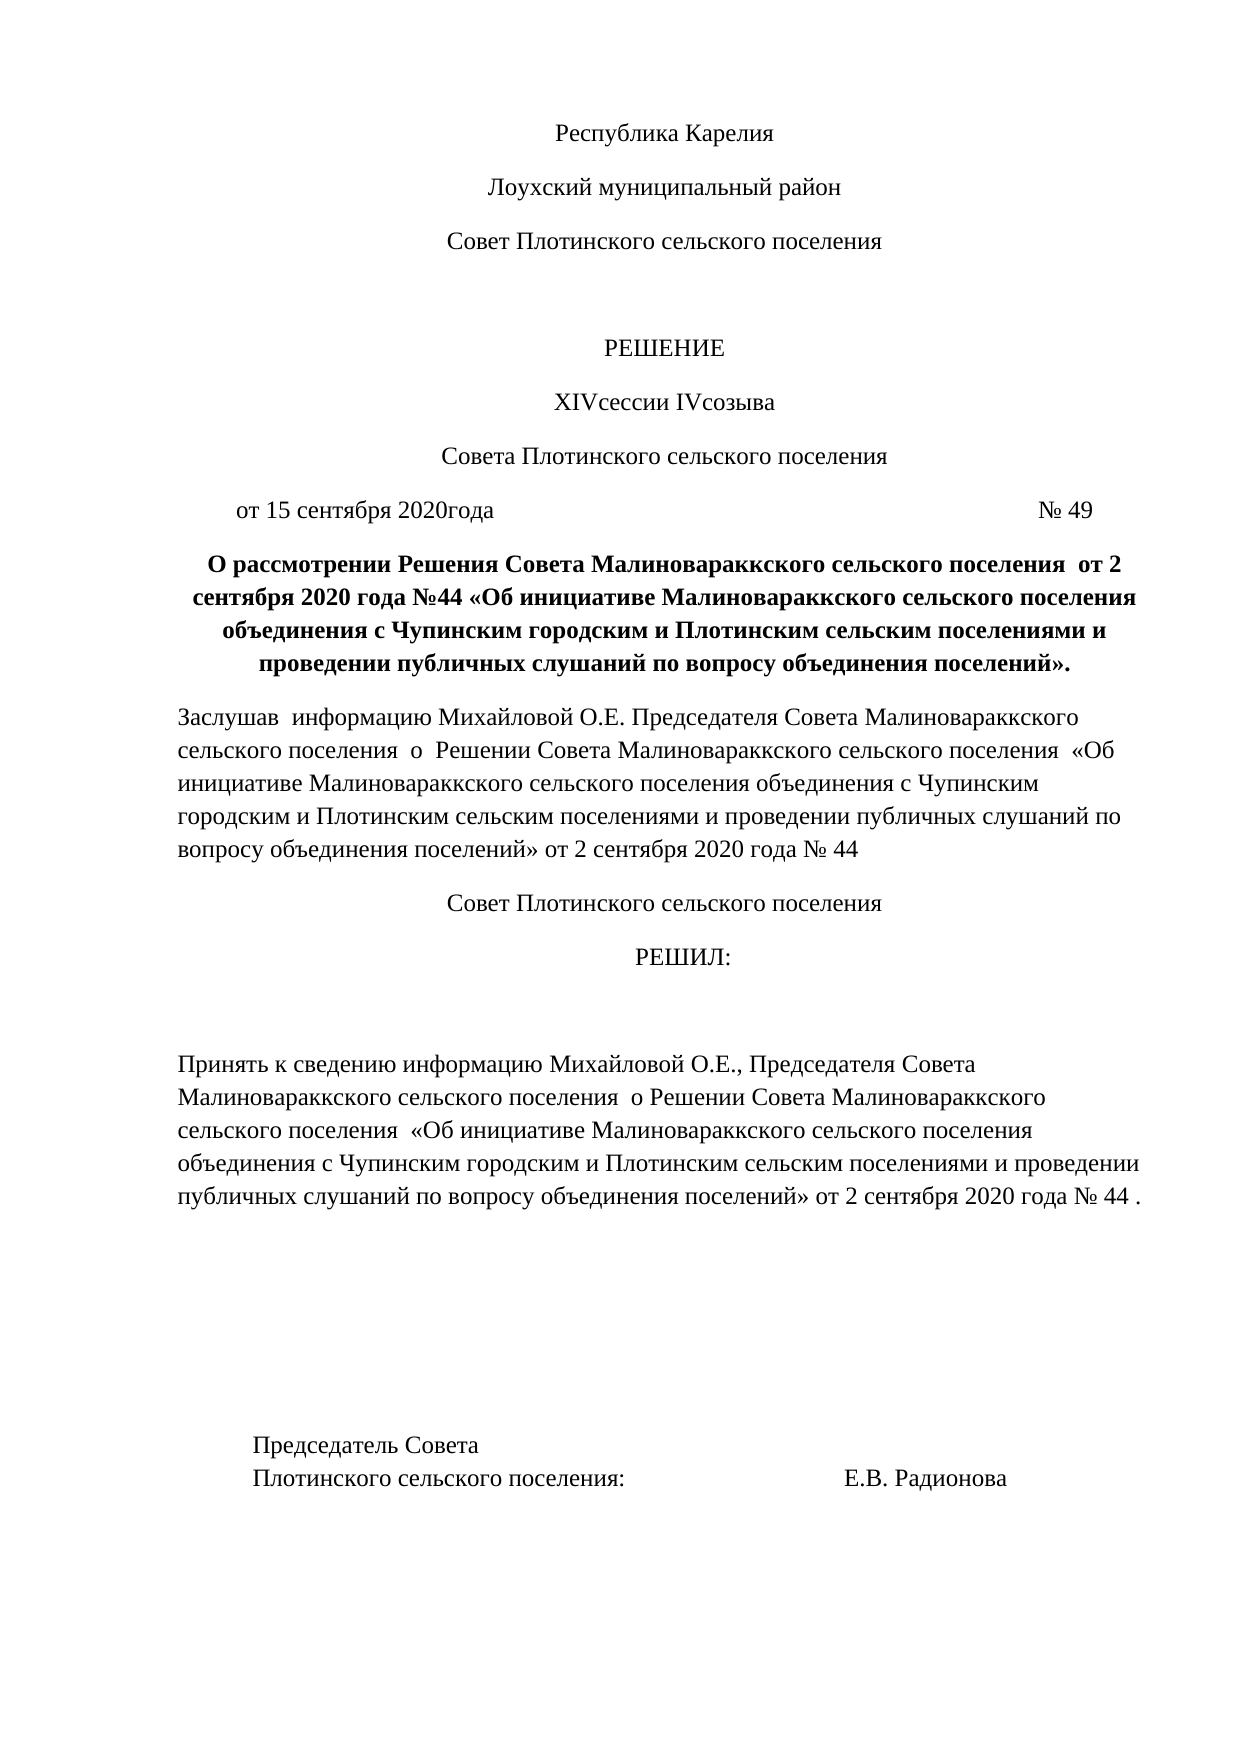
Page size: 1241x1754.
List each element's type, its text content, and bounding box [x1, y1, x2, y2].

text Принять к сведению информацию Михайловой О.Е., Председателя Совета Малиновараккского сельского поселения о Решении Совета Малиновараккского сельского поселения «Об инициативе Малиновараккского сельского поселения объединения с Чупинским городским и Плотинским сельским поселениями и проведении публичных слушаний по вопросу объединения поселений» от 2 сентября 2020 года № 44 . [177, 1049, 1152, 1210]
list Плотинского сельского поселения: Е.В. Радионова [252, 1463, 1152, 1492]
text О рассмотрении Решения Совета Малиновараккского сельского поселения от 2 сентября 2020 года №44 «Об инициативе Малиновараккского сельского поселения объединения с Чупинским городским и Плотинским сельским поселениями и проведении публичных слушаний по вопросу объединения поселений». [177, 549, 1152, 677]
text Совета Плотинского сельского поселения [177, 441, 1152, 470]
text XIVсессии IVсозыва [177, 387, 1152, 416]
list Председатель Совета [252, 1430, 1152, 1459]
text Лоухский муниципальный район [177, 172, 1152, 201]
text РЕШЕНИЕ [177, 333, 1152, 362]
text Республика Карелия [177, 118, 1152, 147]
text Совет Плотинского сельского поселения [177, 226, 1152, 254]
text РЕШИЛ: [215, 942, 1152, 970]
text от 15 сентября 2020года № 49 [177, 495, 1152, 524]
text Совет Плотинского сельского поселения [177, 888, 1152, 917]
text Заслушав информацию Михайловой О.Е. Председателя Совета Малиновараккского сельского поселения о Решении Совета Малиновараккского сельского поселения «Об инициативе Малиновараккского сельского поселения объединения с Чупинским городским и Плотинским сельским поселениями и проведении публичных слушаний по вопросу объединения поселений» от 2 сентября 2020 года № 44 [177, 702, 1152, 863]
